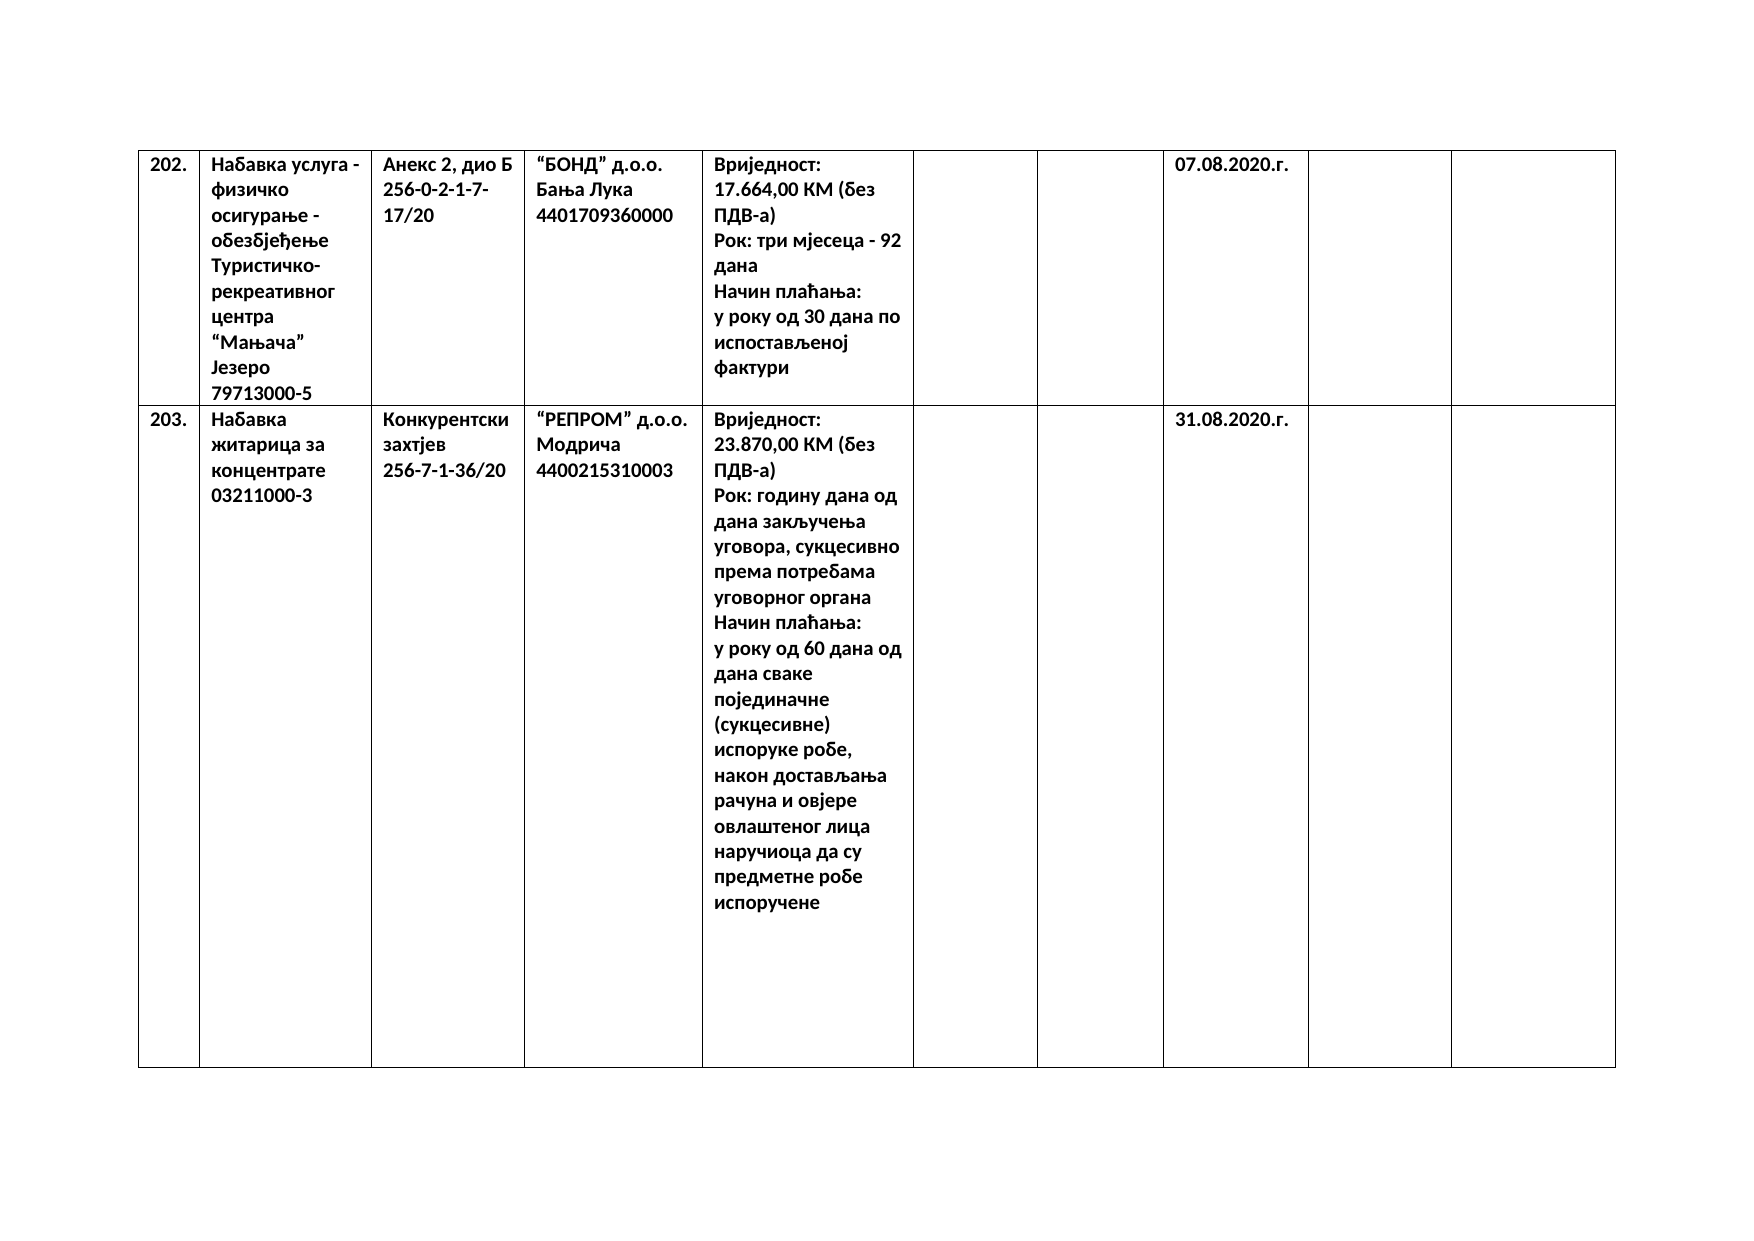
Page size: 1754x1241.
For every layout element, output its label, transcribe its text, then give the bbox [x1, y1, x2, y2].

table_cell [1452, 151, 1615, 405]
table_cell Набавка услуга - физичко осигурање - обезбјеђење Туристичко- рекреативног центра “Мањача” Језеро 79713000-5 [200, 151, 371, 405]
table_cell [1038, 406, 1163, 1067]
table_cell [1452, 406, 1615, 1067]
table_cell [139, 151, 199, 405]
table_cell 07.08.2020.г. [1164, 151, 1308, 405]
table_cell [1038, 151, 1163, 405]
table_cell [139, 406, 199, 1067]
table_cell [525, 406, 702, 1067]
table_cell Анекс 2, дио Б 256-0-2-1-7-17/20 [372, 151, 524, 405]
table_cell [914, 406, 1037, 1067]
table_cell Вриједност: 17.664,00 КМ (без ПДВ-а) Рок: три мјесеца - 92 дана Начин плаћања: у року од 30 дана по испостављеној фактури [703, 151, 913, 405]
table_cell Вриједност: 23.870,00 КМ (без ПДВ-а) Рок: годину дана од дана закључења уговора, сукцесивно према потребама уговорног органа Начин плаћања: у року од 60 дана од дана сваке појединачне (сукцесивне) испоруке робе, након достављања рачуна и овјере овлаштеног лица наручиоца да су предметне робе испоручене [703, 406, 913, 1067]
table_cell Набавка житарица за концентрате 03211000-3 [200, 406, 371, 1067]
table_cell 31.08.2020.г. [1164, 406, 1308, 1067]
table_cell Конкурентски захтјев 256-7-1-36/20 [372, 406, 524, 1067]
table_cell “БОНД” д.о.о. Бања Лука 4401709360000 [525, 151, 702, 405]
table_cell [1309, 151, 1451, 405]
table_cell [914, 151, 1037, 405]
table_cell [1309, 406, 1451, 1067]
